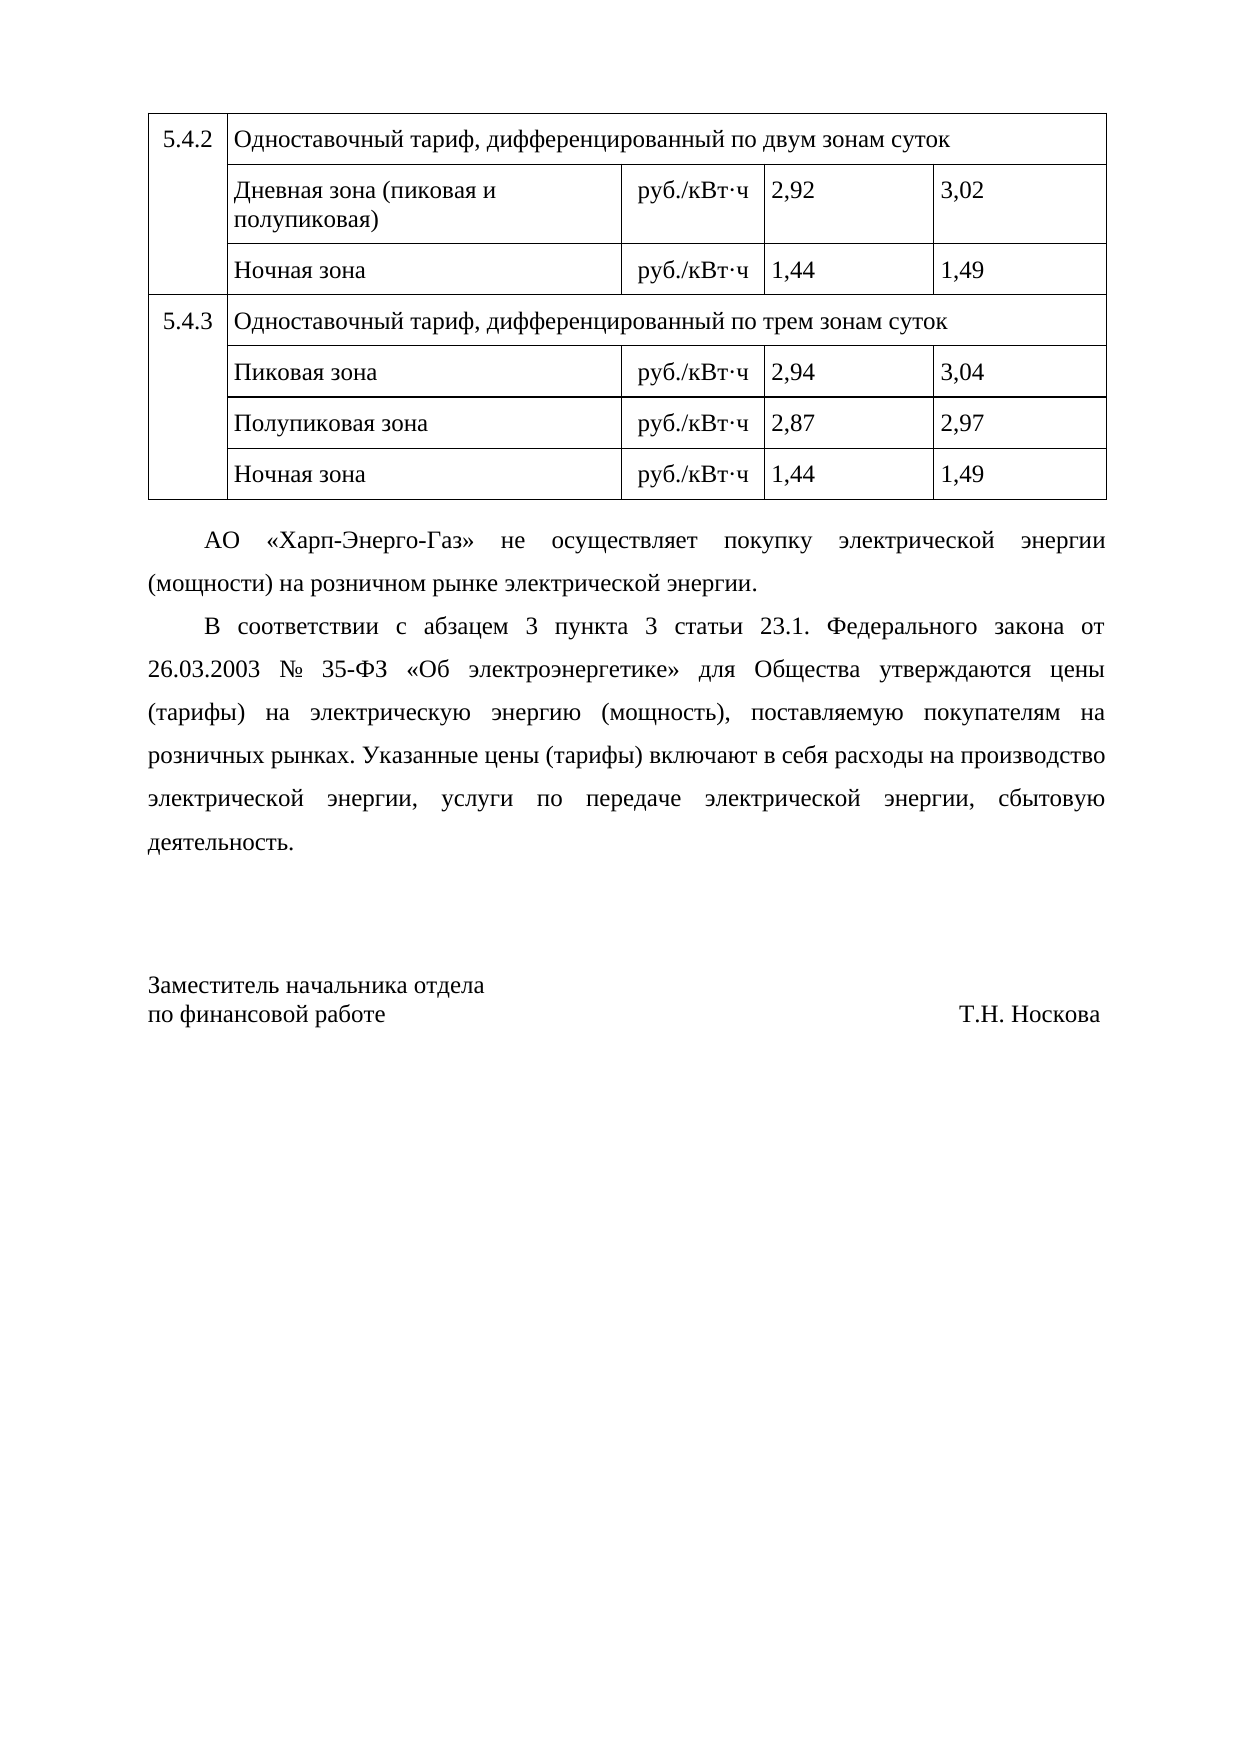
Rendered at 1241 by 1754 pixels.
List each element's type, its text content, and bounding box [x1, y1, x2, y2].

text АО «Харп-Энерго-Газ» не осуществляет покупку электрической энергии (мощности) на розничном рынке электрической энергии. [148, 525, 1106, 597]
text Заместитель начальника отдела [148, 971, 1106, 999]
table_cell Одноставочный тариф, дифференцированный по трем зонам суток [228, 295, 1106, 345]
table_cell руб./кВт·ч [622, 398, 764, 447]
table_cell Ночная зона [228, 244, 621, 294]
table_cell руб./кВт·ч [622, 165, 764, 243]
table_cell 5.4.2 [149, 114, 227, 294]
table_cell 3,02 [934, 165, 1106, 243]
table_cell 5.4.3 [149, 295, 227, 498]
table_cell руб./кВт·ч [622, 244, 764, 294]
text В соответствии с абзацем 3 пункта 3 статьи 23.1. Федерального закона от 26.03.2003 № 35-ФЗ «Об электроэнергетике» для Общества утверждаются цены (тарифы) на электрическую энергию (мощность), поставляемую покупателям на розничных рынках. Указанные цены (тарифы) включают в себя расходы на производство электрической энергии, услуги по передаче электрической энергии, сбытовую деятельность. [148, 611, 1106, 855]
table_cell 3,04 [934, 346, 1106, 396]
table_cell 2,87 [765, 398, 933, 447]
table_cell Полупиковая зона [228, 398, 621, 447]
table_cell 1,49 [934, 244, 1106, 294]
table_cell руб./кВт·ч [622, 346, 764, 396]
table_cell Одноставочный тариф, дифференцированный по двум зонам суток [228, 114, 1106, 163]
text по финансовой работе Т.Н. Носкова [148, 999, 1106, 1028]
table_cell Дневная зона (пиковая и полупиковая) [228, 165, 621, 243]
table_cell 2,97 [934, 398, 1106, 447]
table_cell 2,92 [765, 165, 933, 243]
table_cell Ночная зона [228, 449, 621, 498]
table_cell 2,94 [765, 346, 933, 396]
table_cell 1,44 [765, 449, 933, 498]
table_cell руб./кВт·ч [622, 449, 764, 498]
table_cell 1,49 [934, 449, 1106, 498]
table_cell 1,44 [765, 244, 933, 294]
table_cell Пиковая зона [228, 346, 621, 396]
